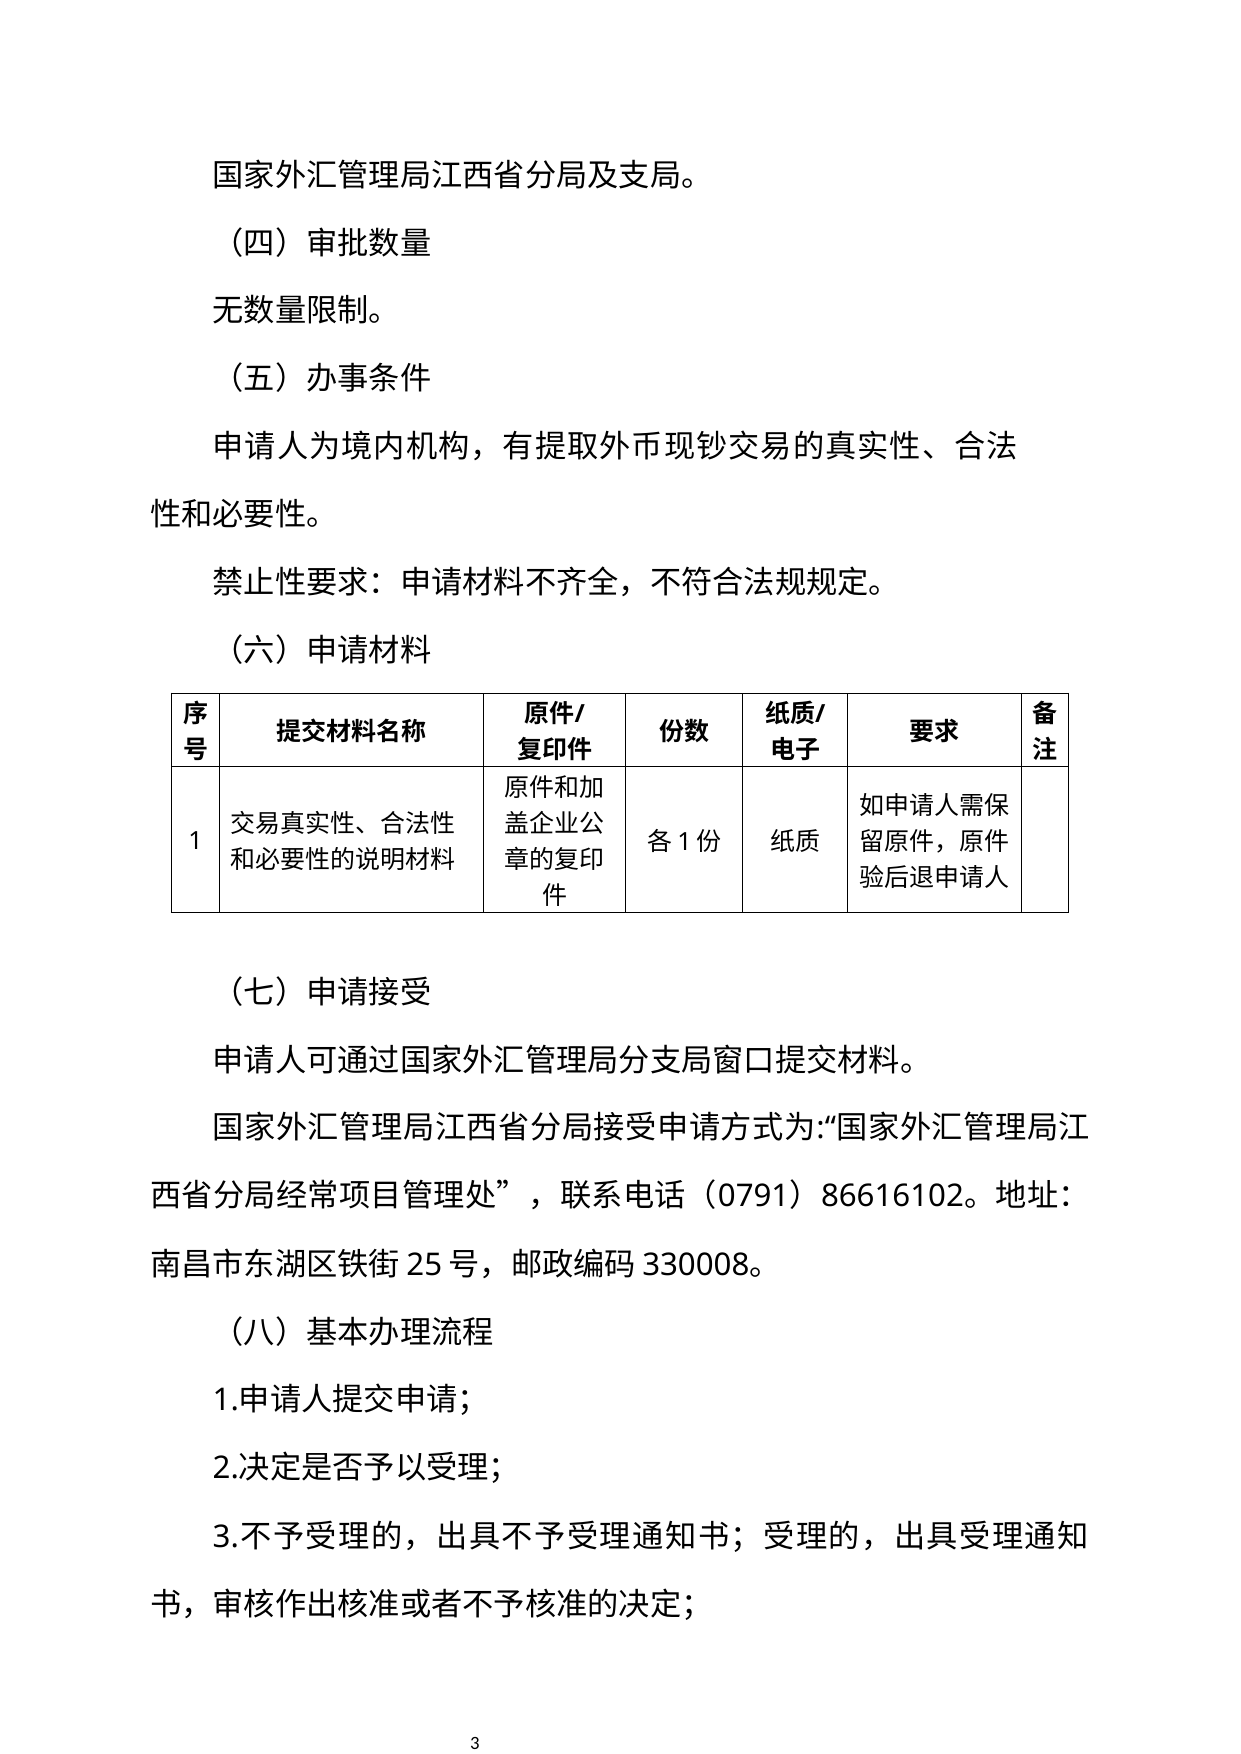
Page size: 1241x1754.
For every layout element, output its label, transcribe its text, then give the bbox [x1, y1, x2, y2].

text 国家外汇管理局江西省分局接受申请方式为:“国家外汇管理局江西省分局经常项目管理处”，联系电话（0791）86616102。地址：南昌市东湖区铁街25号，邮政编码330008。 [150, 1103, 1090, 1284]
text 申请人可通过国家外汇管理局分支局窗口提交材料。 [150, 1035, 1090, 1080]
table_cell 1 [172, 767, 219, 912]
table_header 序号 [172, 694, 219, 766]
text 国家外汇管理局江西省分局及支局。 [150, 150, 1021, 195]
table_header 备注 [1022, 694, 1068, 766]
text （四）审批数量 [150, 218, 1090, 263]
table_header 要求 [848, 694, 1021, 766]
table_cell 各1份 [626, 767, 742, 912]
table_cell 原件和加盖企业公章的复印件 [484, 767, 625, 912]
text （五）办事条件 [150, 353, 1090, 399]
text 申请人为境内机构，有提取外币现钞交易的真实性、合法性和必要性。 [150, 421, 1021, 534]
table_cell 纸质 [743, 767, 847, 912]
table_header 份数 [626, 694, 742, 766]
table_cell [1022, 767, 1068, 912]
table_cell 交易真实性、合法性和必要性的说明材料 [220, 767, 483, 912]
table_header 原件/ 复印件 [484, 694, 625, 766]
text 无数量限制。 [150, 286, 1021, 331]
text 1.申请人提交申请； [150, 1374, 1090, 1420]
table_header 纸质/ 电子 [743, 694, 847, 766]
text 3.不予受理的，出具不予受理通知书；受理的，出具受理通知书，审核作出核准或者不予核准的决定； [150, 1511, 1090, 1624]
table_header 提交材料名称 [220, 694, 483, 766]
text 2.决定是否予以受理； [150, 1443, 1090, 1488]
text （六）申请材料 [150, 625, 1090, 670]
text （八）基本办理流程 [150, 1307, 1090, 1352]
table_cell 如申请人需保留原件，原件验后退申请人 [848, 767, 1021, 912]
text 禁止性要求：申请材料不齐全，不符合法规规定。 [150, 557, 1021, 602]
text （七）申请接受 [150, 967, 1090, 1012]
